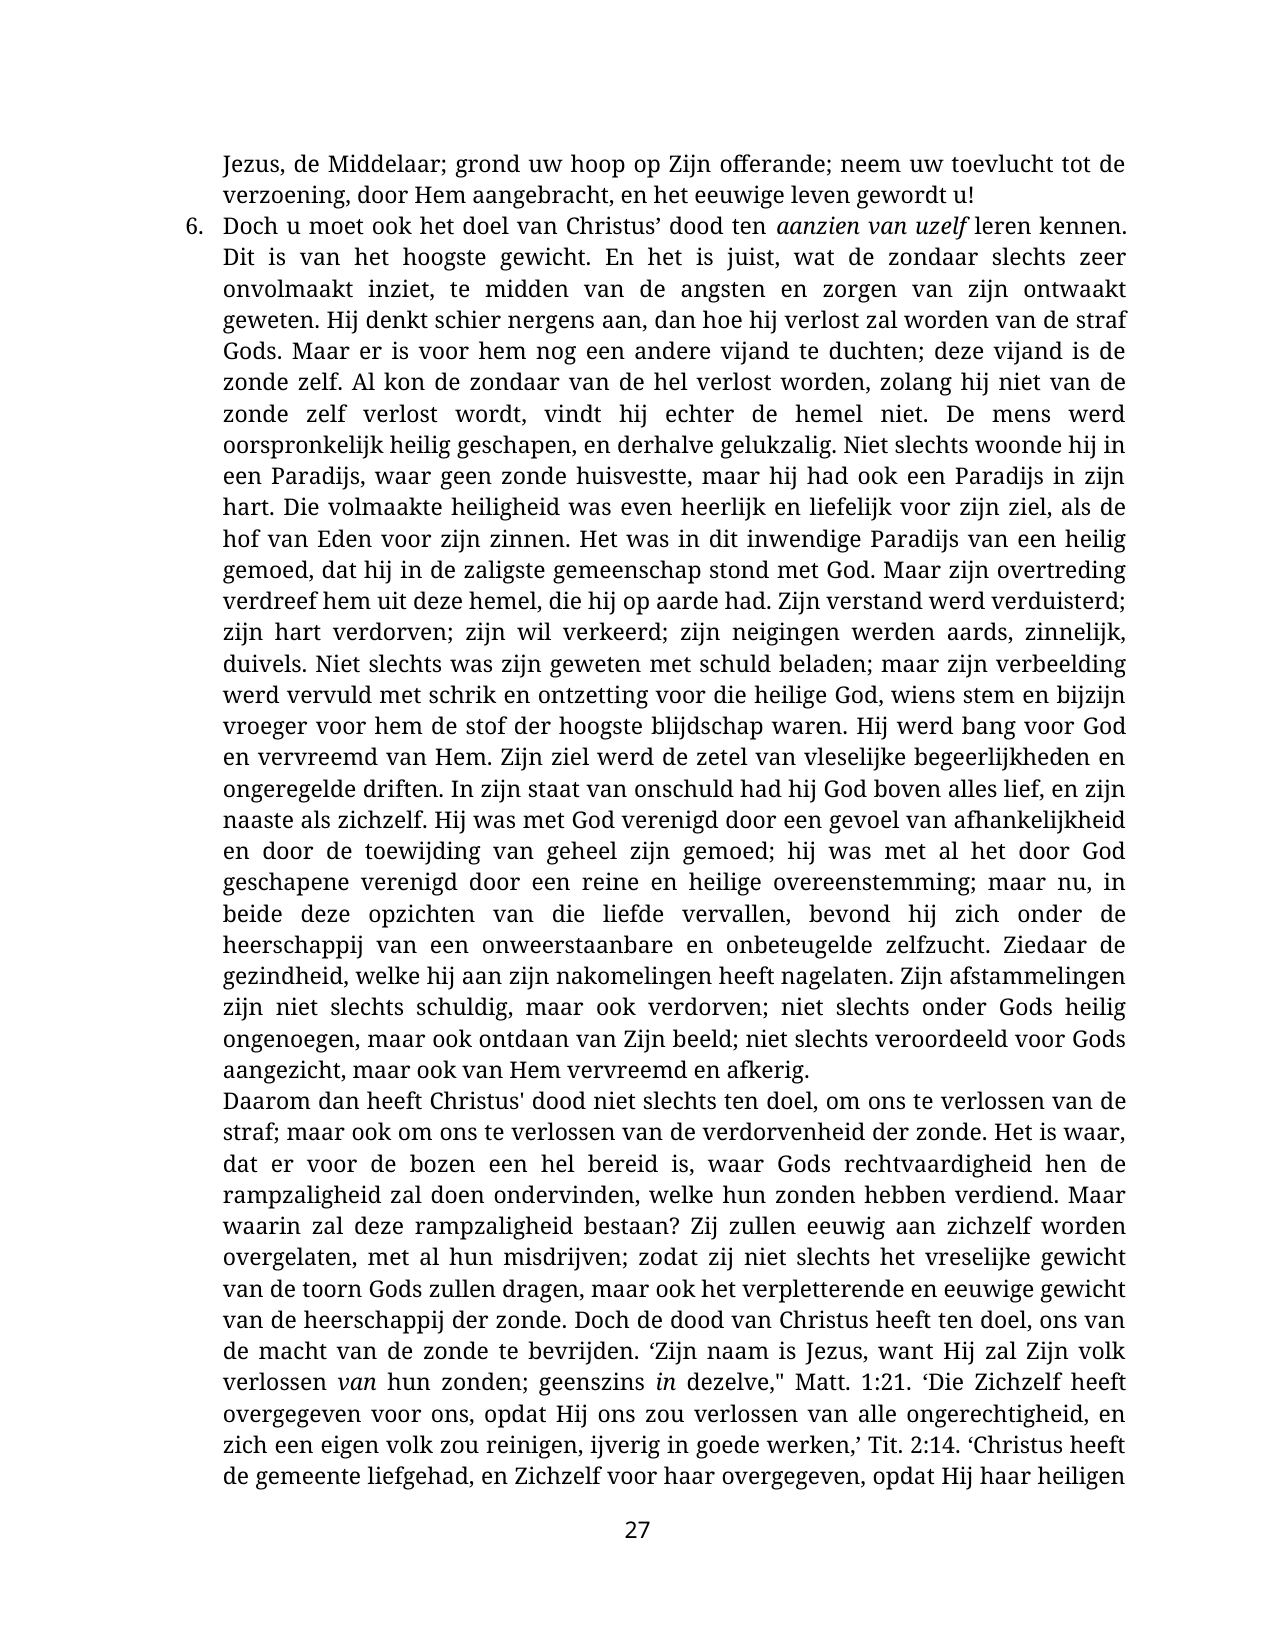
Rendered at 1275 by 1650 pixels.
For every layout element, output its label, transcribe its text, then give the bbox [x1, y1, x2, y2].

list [223, 148, 1127, 210]
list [223, 1085, 1127, 1491]
list Doch u moet ook het doel van Christus’ dood ten aanzien van uzelf leren kennen. Dit is van het hoogste gewicht. En het is juist, wat de zondaar slechts zeer onvolmaakt inziet, te midden van de angsten en zorgen van zijn ontwaakt geweten. Hij denkt schier nergens aan, dan hoe hij verlost zal worden van de straf Gods. Maar er is voor hem nog een andere vijand te duchten; deze vijand is de zonde zelf. Al kon de zondaar van de hel verlost worden, zolang hij niet van de zonde zelf verlost wordt, vindt hij echter de hemel niet. De mens werd oorspronkelijk heilig geschapen, en derhalve gelukzalig. Niet slechts woonde hij in een Paradijs, waar geen zonde huisvestte, maar hij had ook een Paradijs in zijn hart. Die volmaakte heiligheid was even heerlijk en liefelijk voor zijn ziel, als de hof van Eden voor zijn zinnen. Het was in dit inwendige Paradijs van een heilig gemoed, dat hij in de zaligste gemeenschap stond met God. Maar zijn overtreding verdreef hem uit deze hemel, die hij op aarde had. Zijn verstand werd verduisterd; zijn hart verdorven; zijn wil verkeerd; zijn neigingen werden aards, zinnelijk, duivels. Niet slechts was zijn geweten met schuld beladen; maar zijn verbeelding werd vervuld met schrik en ontzetting voor die heilige God, wiens stem en bijzijn vroeger voor hem de stof der hoogste blijdschap waren. Hij werd bang voor God en vervreemd van Hem. Zijn ziel werd de zetel van vleselijke begeerlijkheden en ongeregelde driften. In zijn staat van onschuld had hij God boven alles lief, en zijn naaste als zichzelf. Hij was met God verenigd door een gevoel van afhankelijkheid en door de toewijding van geheel zijn gemoed; hij was met al het door God geschapene verenigd door een reine en heilige overeenstemming; maar nu, in beide deze opzichten van die liefde vervallen, bevond hij zich onder de heerschappij van een onweerstaanbare en onbeteugelde zelfzucht. Ziedaar de gezindheid, welke hij aan zijn nakomelingen heeft nagelaten. Zijn afstammelingen zijn niet slechts schuldig, maar ook verdorven; niet slechts onder Gods heilig ongenoegen, maar ook ontdaan van Zijn beeld; niet slechts veroordeeld voor Gods aangezicht, maar ook van Hem vervreemd en afkerig. [185, 210, 1127, 1085]
